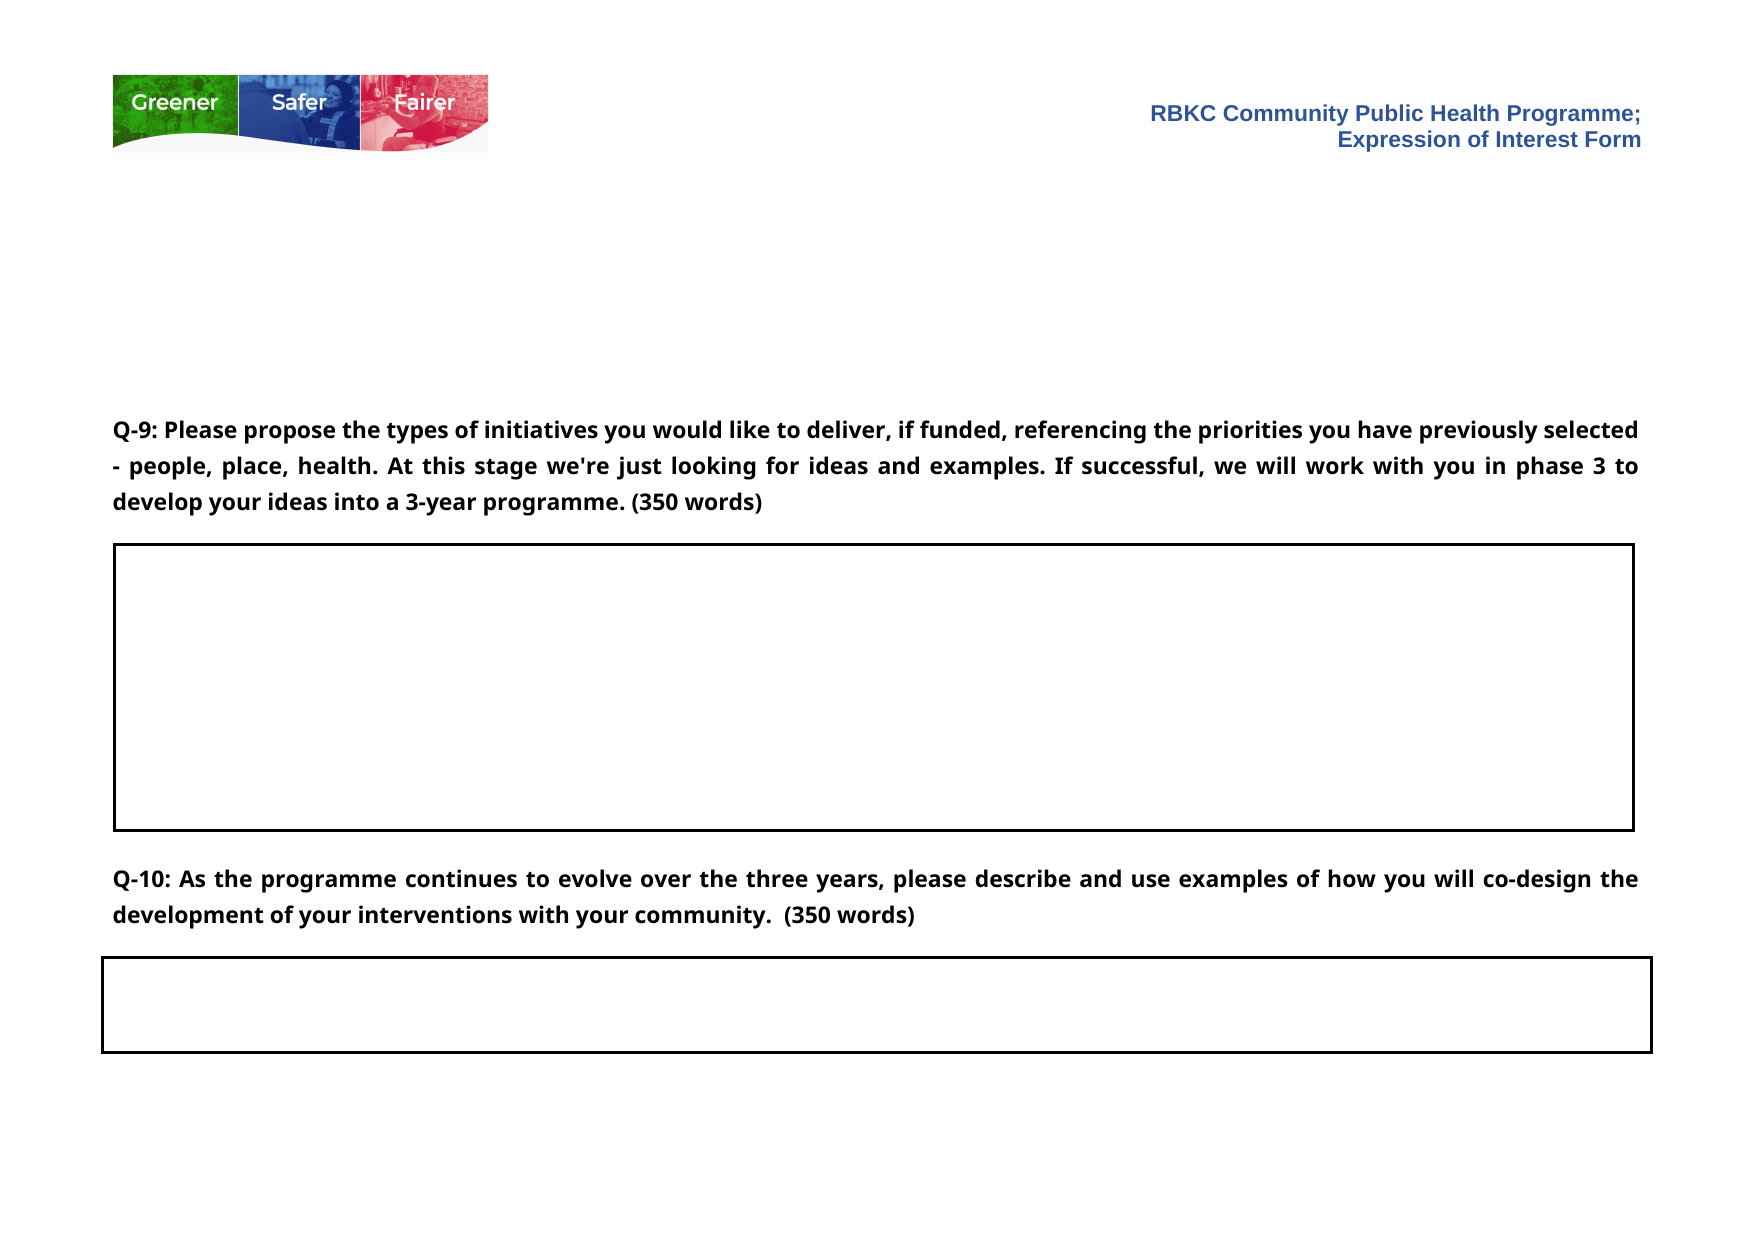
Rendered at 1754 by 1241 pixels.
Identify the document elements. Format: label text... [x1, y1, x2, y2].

picture [112, 73, 489, 153]
text Q-10: As the programme continues to evolve over the three years, please describe and use examples of how you will co-design the development of your interventions with your community. (350 words) [112, 863, 1641, 930]
table_header [116, 546, 1632, 829]
text Q-9: Please propose the types of initiatives you would like to deliver, if funded, referencing the priorities you have previously selected - people, place, health. At this stage we're just looking for ideas and examples. If successful, we will work with you in phase 3 to develop your ideas into a 3-year programme. (350 words) [112, 414, 1641, 517]
